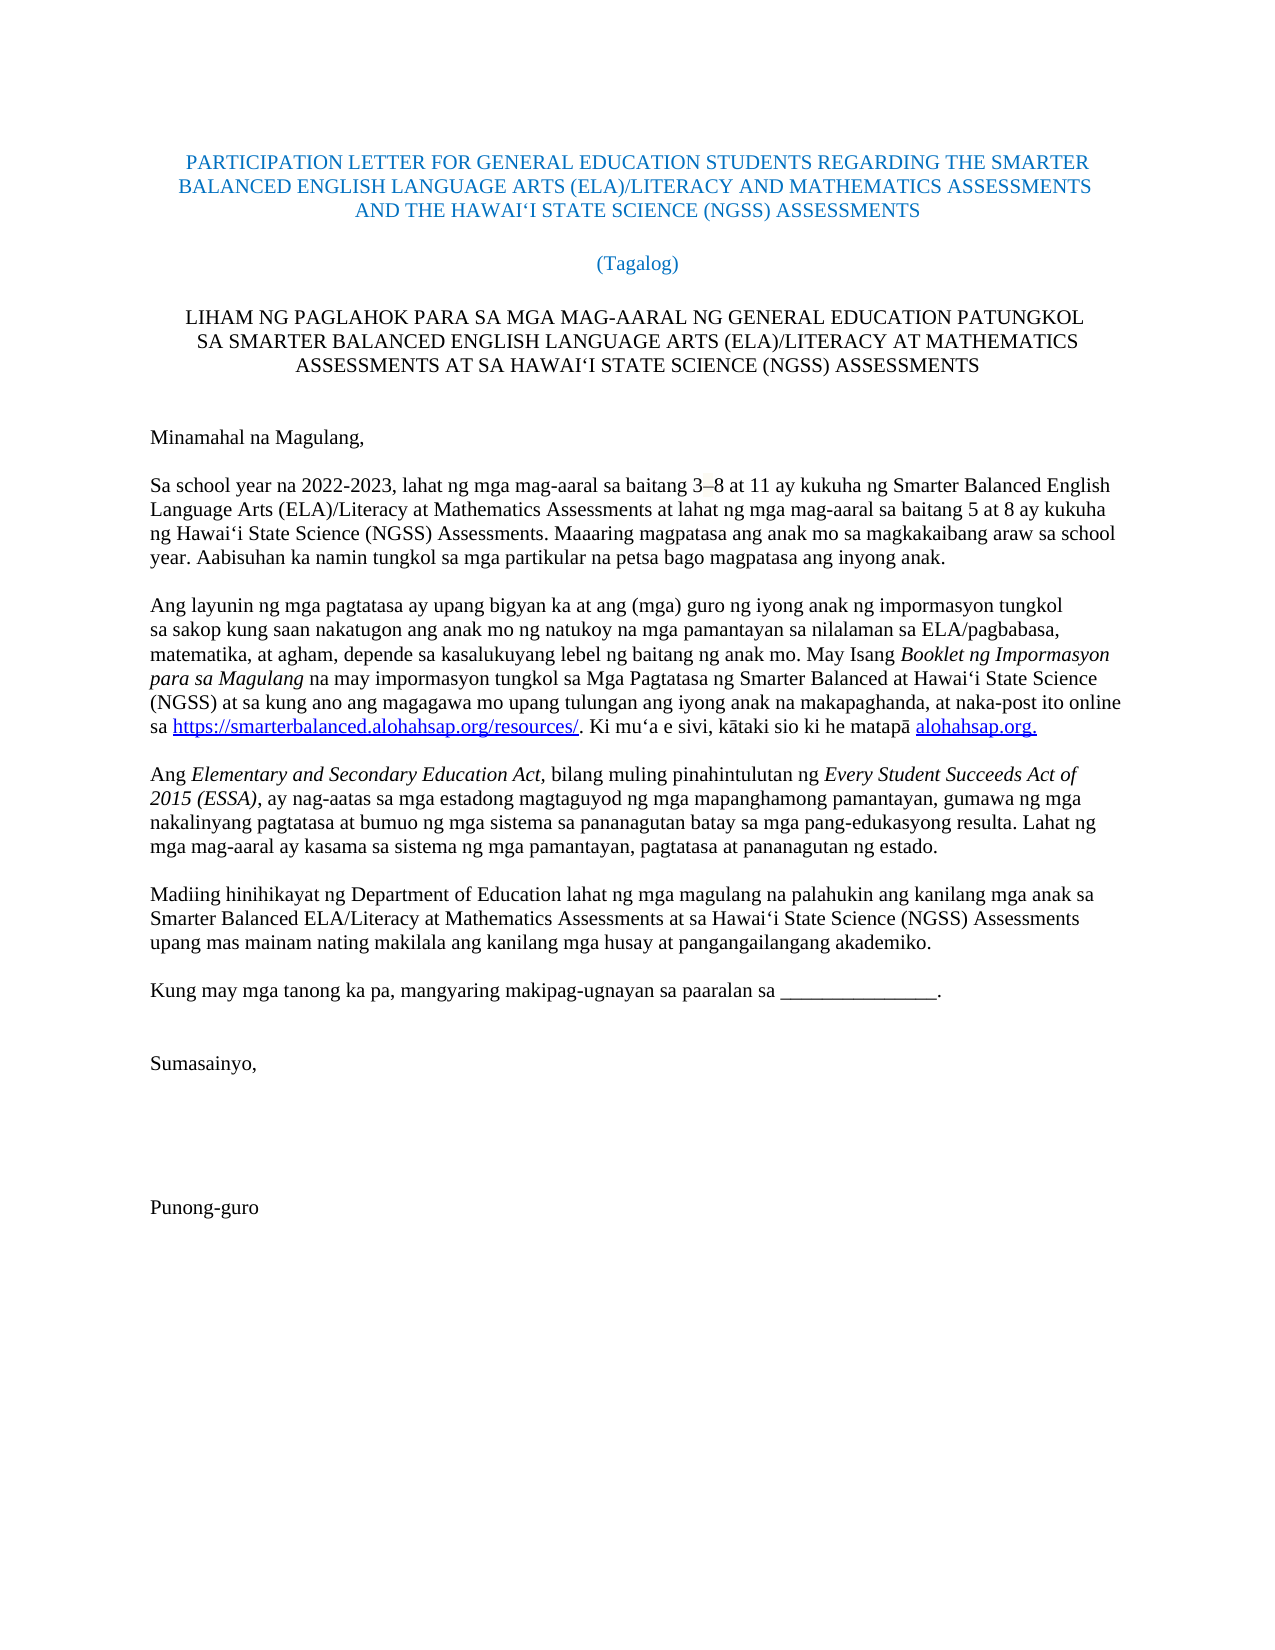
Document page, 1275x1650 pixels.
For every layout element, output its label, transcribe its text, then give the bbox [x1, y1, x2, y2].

text Kung may mga tanong ka pa, mangyaring makipag-ugnayan sa paaralan sa _______________. [150, 978, 1125, 1002]
text (Tagalog) [150, 251, 1125, 275]
text Punong-guro [150, 1195, 1125, 1219]
text PARTICIPATION LETTER FOR GENERAL EDUCATION STUDENTS REGARDING THE SMARTER BALANCED ENGLISH LANGUAGE ARTS (ELA)/LITERACY AND MATHEMATICS ASSESSMENTS AND THE HAWAI‘I STATE SCIENCE (NGSS) ASSESSMENTS [150, 150, 1125, 222]
text LIHAM NG PAGLAHOK PARA SA MGA MAG-AARAL NG GENERAL EDUCATION PATUNGKOL SA SMARTER BALANCED ENGLISH LANGUAGE ARTS (ELA)/LITERACY AT MATHEMATICS ASSESSMENTS AT SA HAWAI‘I STATE SCIENCE (NGSS) ASSESSMENTS [150, 304, 1125, 377]
text Sumasainyo, [150, 1051, 1125, 1074]
text Sa school year na 2022-2023, lahat ng mga mag-aaral sa baitang 3–8 at 11 ay kukuha ng Smarter Balanced English Language Arts (ELA)/Literacy at Mathematics Assessments at lahat ng mga mag-aaral sa baitang 5 at 8 ay kukuha ng Hawai‘i State Science (NGSS) Assessments. Maaaring magpatasa ang anak mo sa magkakaibang araw sa school year. Aabisuhan ka namin tungkol sa mga partikular na petsa bago magpatasa ang inyong anak. [150, 473, 1125, 569]
text Ang layunin ng mga pagtatasa ay upang bigyan ka at ang (mga) guro ng iyong anak ng impormasyon tungkol sa sakop kung saan nakatugon ang anak mo ng natukoy na mga pamantayan sa nilalaman sa ELA/pagbabasa, matematika, at agham, depende sa kasalukuyang lebel ng baitang ng anak mo. May Isang Booklet ng Impormasyon para sa Magulang na may impormasyon tungkol sa Mga Pagtatasa ng Smarter Balanced at Hawai‘i State Science (NGSS) at sa kung ano ang magagawa mo upang tulungan ang iyong anak na makapaghanda, at naka-post ito online sa https://smarterbalanced.alohahsap.org/resources/. Ki mu‘a e sivi, kātaki sio ki he matapā alohahsap.org. [150, 593, 1125, 738]
text Madiing hinihikayat ng Department of Education lahat ng mga magulang na palahukin ang kanilang mga anak sa Smarter Balanced ELA/Literacy at Mathematics Assessments at sa Hawai‘i State Science (NGSS) Assessments upang mas mainam nating makilala ang kanilang mga husay at pangangailangang akademiko. [150, 882, 1125, 954]
text Ang Elementary and Secondary Education Act, bilang muling pinahintulutan ng Every Student Succeeds Act of 2015 (ESSA), ay nag-aatas sa mga estadong magtaguyod ng mga mapanghamong pamantayan, gumawa ng mga nakalinyang pagtatasa at bumuo ng mga sistema sa pananagutan batay sa mga pang-edukasyong resulta. Lahat ng mga mag-aaral ay kasama sa sistema ng mga pamantayan, pagtatasa at pananagutan ng estado. [150, 762, 1125, 858]
text Minamahal na Magulang, [150, 425, 1125, 449]
